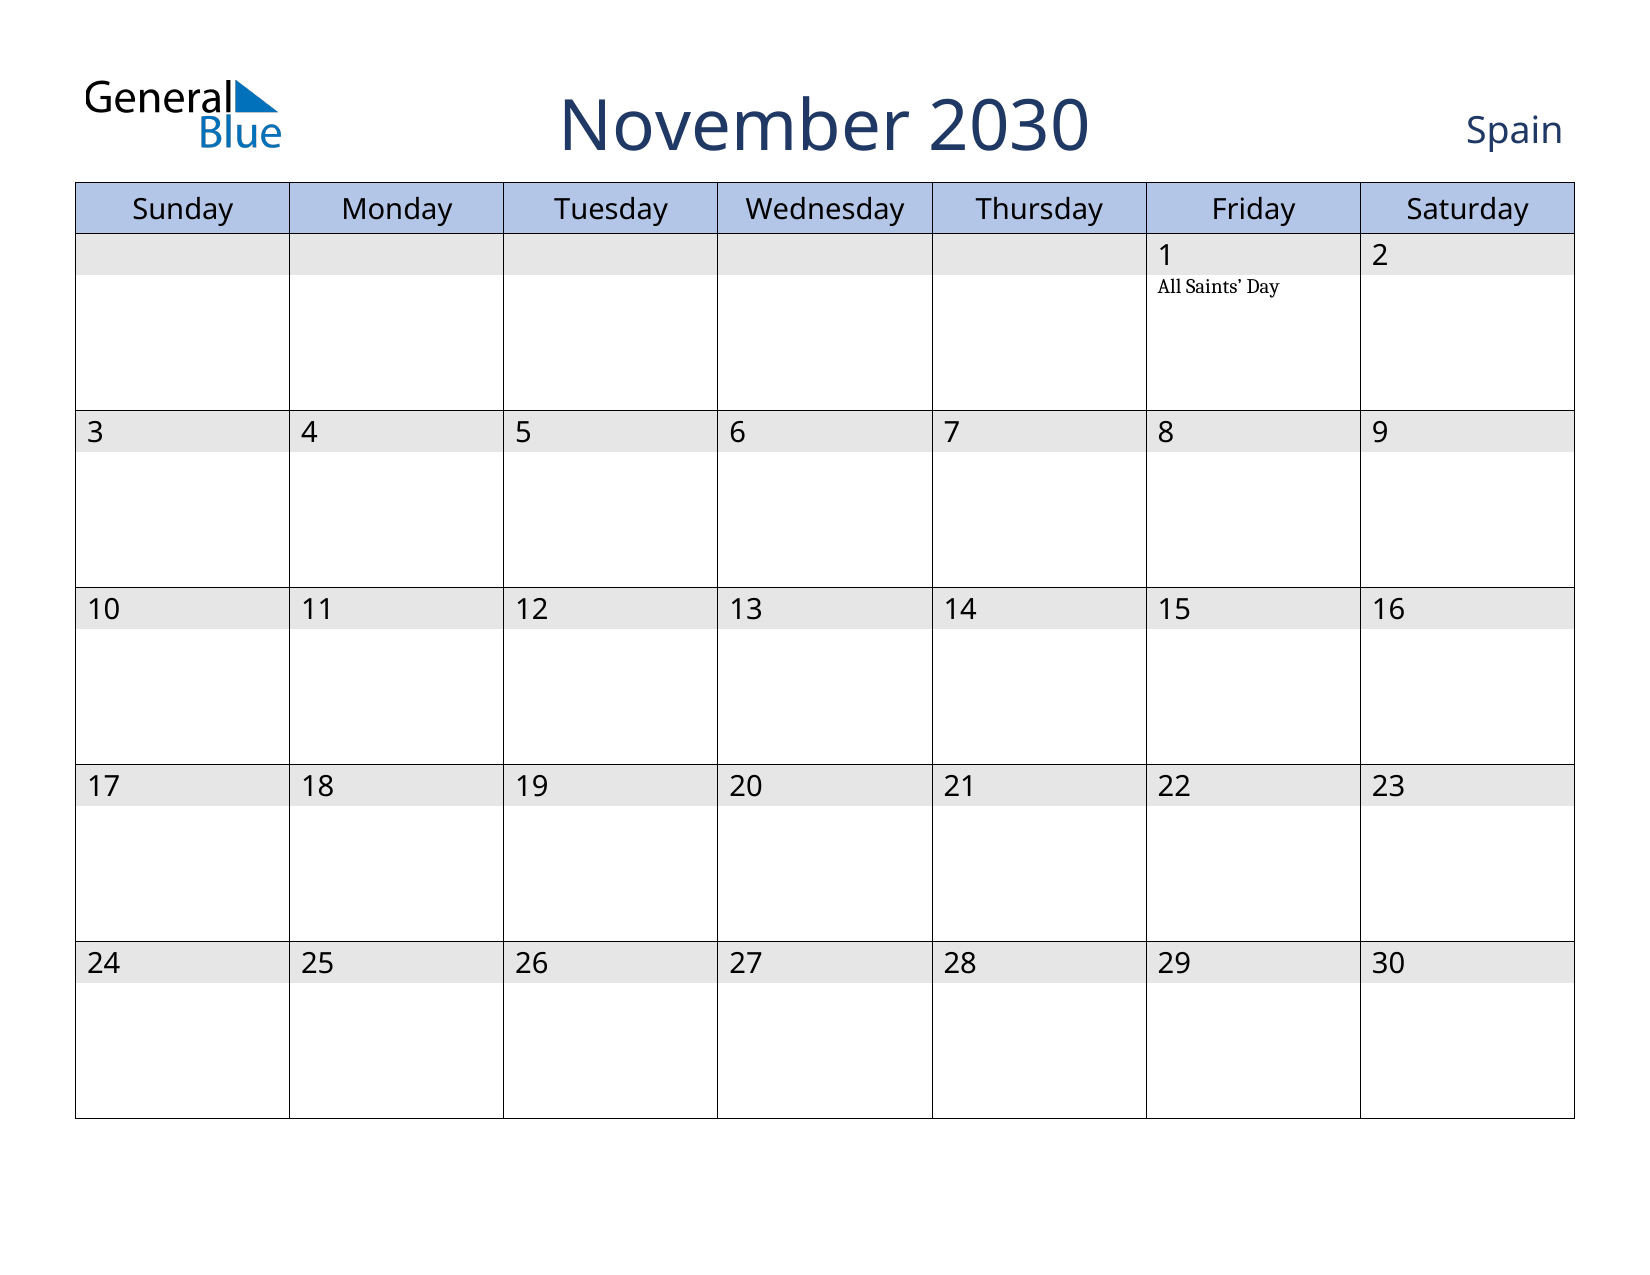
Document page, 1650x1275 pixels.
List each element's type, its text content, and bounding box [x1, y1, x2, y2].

table_cell 11 [290, 588, 503, 629]
table_cell Monday [290, 183, 503, 233]
table_cell 15 [1147, 588, 1360, 629]
table_cell 26 [504, 942, 717, 983]
table_cell [718, 983, 932, 1118]
table_cell 21 [933, 765, 1146, 806]
table_cell 29 [1147, 942, 1360, 983]
table_cell 2 [1361, 234, 1574, 275]
table_cell 3 [76, 411, 289, 452]
table_cell [1147, 629, 1360, 764]
table_header November 2030 [504, 75, 1146, 182]
picture [86, 80, 281, 148]
table_cell 20 [718, 765, 932, 806]
table_cell Tuesday [504, 183, 717, 233]
table_cell [76, 983, 289, 1118]
table_cell 1 [1147, 234, 1360, 275]
table_cell [718, 234, 932, 275]
table_header [76, 75, 503, 182]
table_cell 28 [933, 942, 1146, 983]
table_cell [76, 806, 289, 941]
table_cell Sunday [76, 183, 289, 233]
table_cell 18 [290, 765, 503, 806]
table_cell 4 [290, 411, 503, 452]
table_cell 19 [504, 765, 717, 806]
table_cell [504, 806, 717, 941]
table_cell 24 [76, 942, 289, 983]
table_cell 30 [1361, 942, 1574, 983]
table_cell 6 [718, 411, 932, 452]
table_cell 25 [290, 942, 503, 983]
table_cell [504, 234, 717, 275]
table_cell [504, 275, 717, 410]
table_cell 9 [1361, 411, 1574, 452]
table_cell [290, 234, 503, 275]
table_cell [933, 629, 1146, 764]
table_cell [933, 806, 1146, 941]
table_cell [718, 452, 932, 587]
table_cell [718, 806, 932, 941]
table_cell [76, 234, 289, 275]
table_cell [1361, 452, 1574, 587]
table_cell Saturday [1361, 183, 1574, 233]
table_cell [504, 629, 717, 764]
table_cell [76, 629, 289, 764]
table_cell [933, 234, 1146, 275]
table_cell 17 [76, 765, 289, 806]
table_cell 7 [933, 411, 1146, 452]
table_cell 12 [504, 588, 717, 629]
table_cell [933, 275, 1146, 410]
table_cell 10 [76, 588, 289, 629]
table_cell [1147, 806, 1360, 941]
table_cell [76, 452, 289, 587]
table_cell All Saints’ Day [1147, 275, 1360, 410]
table_cell Thursday [933, 183, 1146, 233]
table_cell 8 [1147, 411, 1360, 452]
table_cell 5 [504, 411, 717, 452]
table_cell [718, 629, 932, 764]
table_cell [933, 452, 1146, 587]
table_cell 14 [933, 588, 1146, 629]
table_cell [1361, 275, 1574, 410]
table_cell 16 [1361, 588, 1574, 629]
table_cell [76, 275, 289, 410]
table_cell [290, 452, 503, 587]
table_cell [1361, 629, 1574, 764]
table_cell [1147, 983, 1360, 1118]
table_cell Wednesday [718, 183, 932, 233]
table_cell [1361, 806, 1574, 941]
table_cell [1361, 983, 1574, 1118]
table_cell 13 [718, 588, 932, 629]
table_header Spain [1146, 75, 1574, 182]
table_cell [290, 275, 503, 410]
table_cell [290, 629, 503, 764]
table_cell [290, 983, 503, 1118]
table_cell 23 [1361, 765, 1574, 806]
table_cell [504, 983, 717, 1118]
table_cell 22 [1147, 765, 1360, 806]
table_cell [290, 806, 503, 941]
table_cell [718, 275, 932, 410]
table_cell [933, 983, 1146, 1118]
table_cell [1147, 452, 1360, 587]
table_cell [504, 452, 717, 587]
table_cell 27 [718, 942, 932, 983]
table_cell Friday [1147, 183, 1360, 233]
